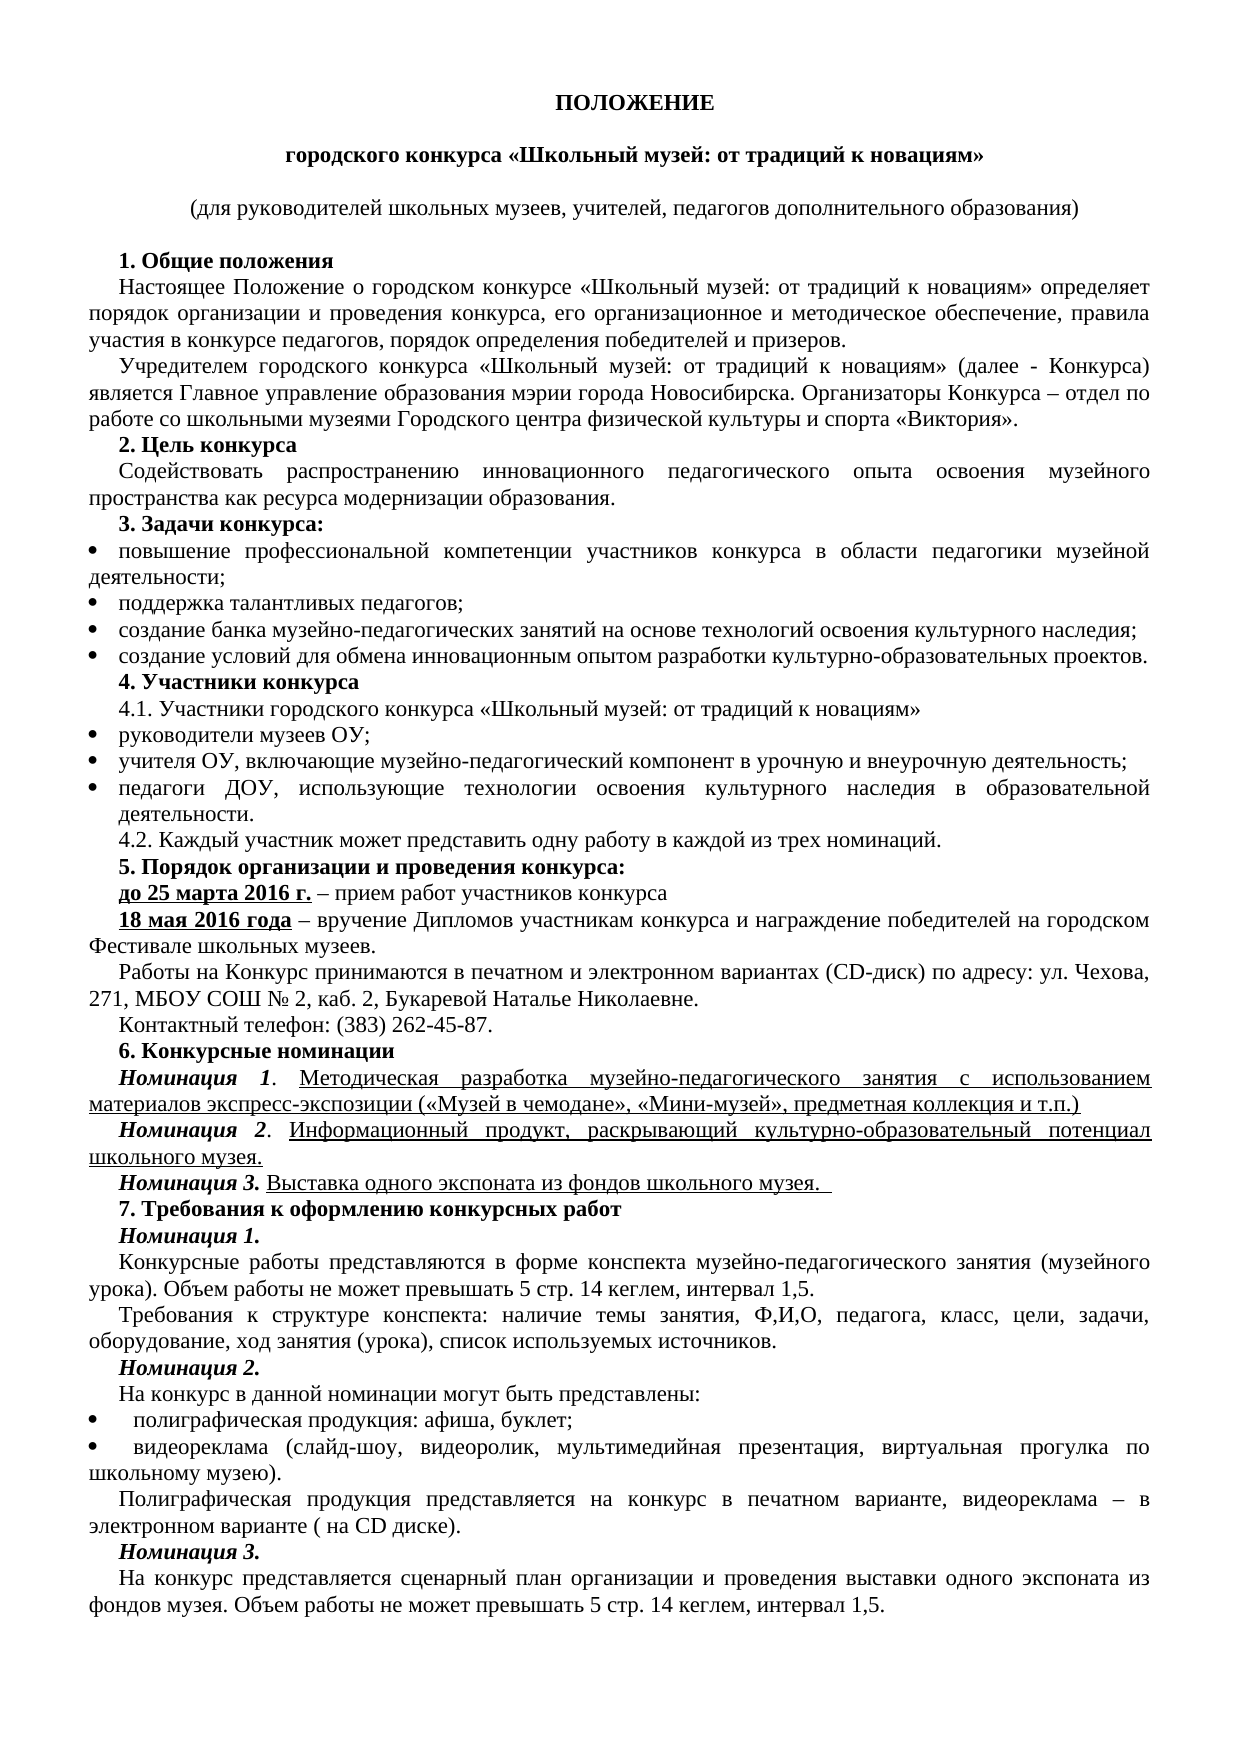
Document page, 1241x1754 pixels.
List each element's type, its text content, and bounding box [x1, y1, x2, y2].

text На конкурс в данной номинации могут быть представлены: [89, 1380, 1152, 1406]
list повышение профессиональной компетенции участников конкурса в области педагогики музейной деятельности; [89, 537, 1152, 589]
text Учредителем городского конкурса «Школьный музей: от традиций к новациям» (далее - Конкурса) является Главное управление образования мэрии города Новосибирска. Организаторы Конкурса – отдел по работе со школьными музеями Городского центра физической культуры и спорта «Виктория». [89, 352, 1152, 431]
text Номинация 3. Выставка одного экспоната из фондов школьного музея. [89, 1169, 1152, 1196]
text На конкурс представляется сценарный план организации и проведения выставки одного экспоната из фондов музея. Объем работы не может превышать 5 стр. 14 кеглем, интервал 1,5. [89, 1564, 1152, 1617]
text городского конкурса «Школьный музей: от традиций к новациям» [89, 141, 1152, 168]
list учителя ОУ, включающие музейно-педагогический компонент в урочную и внеурочную деятельность; [89, 747, 1152, 774]
text 18 мая 2016 года – вручение Дипломов участникам конкурса и награждение победителей на городском Фестивале школьных музеев. [89, 906, 1152, 958]
list поддержка талантливых педагогов; [89, 589, 1152, 616]
text 2. Цель конкурса [89, 431, 1152, 458]
text 4.1. Участники городского конкурса «Школьный музей: от традиций к новациям» [89, 695, 1152, 721]
text 4. Участники конкурса [89, 668, 1152, 695]
text ПОЛОЖЕНИЕ [89, 89, 1152, 115]
text Номинация 2. [89, 1354, 1152, 1380]
text Полиграфическая продукция представляется на конкурс в печатном варианте, видеореклама – в электронном варианте ( на CD диске). [89, 1485, 1152, 1538]
text Конкурсные работы представляются в форме конспекта музейно-педагогического занятия (музейного урока). Объем работы не может превышать 5 стр. 14 кеглем, интервал 1,5. [89, 1248, 1152, 1301]
list полиграфическая продукция: афиша, буклет; [89, 1406, 1152, 1433]
text (для руководителей школьных музеев, учителей, педагогов дополнительного образования) [89, 194, 1152, 220]
text 3. Задачи конкурса: [89, 510, 1152, 537]
text 5. Порядок организации и проведения конкурса: [89, 853, 1152, 879]
text 7. Требования к оформлению конкурсных работ [89, 1196, 1152, 1222]
text 1. Общие положения [89, 247, 1152, 273]
text Контактный телефон: (383) 262-45-87. [89, 1011, 1152, 1037]
text 6. Конкурсные номинации [89, 1037, 1152, 1064]
text Требования к структуре конспекта: наличие темы занятия, Ф,И,О, педагога, класс, цели, задачи, оборудование, ход занятия (урока), список используемых источников. [89, 1301, 1152, 1354]
list педагоги ДОУ, использующие технологии освоения культурного наследия в образовательной деятельности. [89, 774, 1152, 827]
list создание условий для обмена инновационным опытом разработки культурно-образовательных проектов. [89, 642, 1152, 668]
text Номинация 1. [89, 1222, 1152, 1248]
list видеореклама (слайд-шоу, видеоролик, мультимедийная презентация, виртуальная прогулка по школьному музею). [89, 1433, 1152, 1485]
list руководители музеев ОУ; [89, 721, 1152, 747]
text Номинация 1. Методическая разработка музейно-педагогического занятия c использованием материалов экспресс-экспозиции («Музей в чемодане», «Мини-музей», предметная коллекция и т.п.) [89, 1064, 1152, 1116]
text Настоящее Положение о городском конкурсе «Школьный музей: от традиций к новациям» определяет порядок организации и проведения конкурса, его организационное и методическое обеспечение, правила участия в конкурсе педагогов, порядок определения победителей и призеров. [89, 273, 1152, 352]
text до 25 марта 2016 г. – прием работ участников конкурса [89, 879, 1152, 906]
text Номинация 2. Информационный продукт, раскрывающий культурно-образовательный потенциал школьного музея. [89, 1116, 1152, 1169]
text Номинация 3. [89, 1538, 1152, 1564]
text Содействовать распространению инновационного педагогического опыта освоения музейного пространства как ресурса модернизации образования. [89, 458, 1152, 510]
text Работы на Конкурс принимаются в печатном и электронном вариантах (CD-диск) по адресу: ул. Чехова, 271, МБОУ СОШ № 2, каб. 2, Букаревой Наталье Николаевне. [89, 958, 1152, 1011]
text 4.2. Каждый участник может представить одну работу в каждой из трех номинаций. [89, 827, 1152, 853]
list создание банка музейно-педагогических занятий на основе технологий освоения культурного наследия; [89, 616, 1152, 642]
